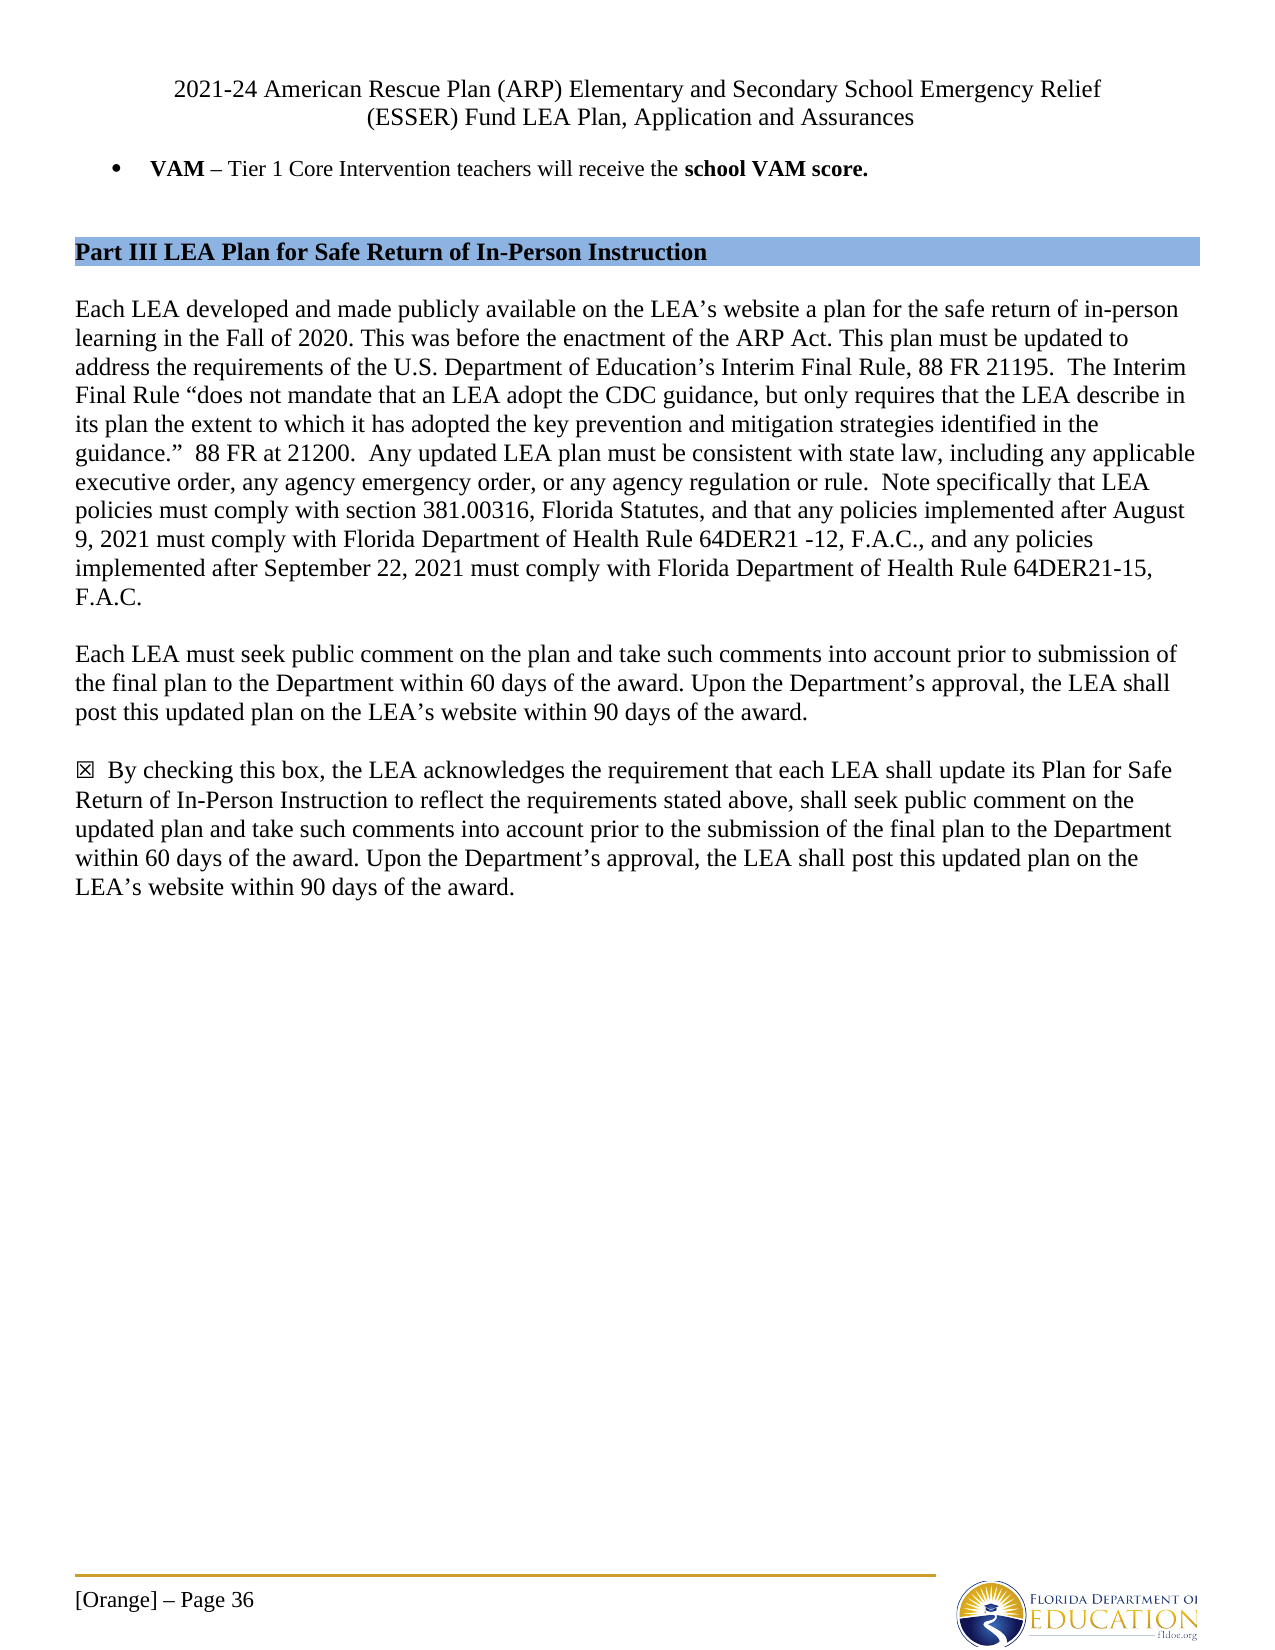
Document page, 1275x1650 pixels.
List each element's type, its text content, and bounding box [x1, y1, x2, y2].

text Each LEA must seek public comment on the plan and take such comments into account prior to submission of the final plan to the Department within 60 days of the award. Upon the Department’s approval, the LEA shall post this updated plan on the LEA’s website within 90 days of the award. [75, 639, 1200, 726]
picture [956, 1581, 1197, 1647]
text Each LEA developed and made publicly available on the LEA’s website a plan for the safe return of in-person learning in the Fall of 2020. This was before the enactment of the ARP Act. This plan must be updated to address the requirements of the U.S. Department of Education’s Interim Final Rule, 88 FR 21195. The Interim Final Rule “does not mandate that an LEA adopt the CDC guidance, but only requires that the LEA describe in its plan the extent to which it has adopted the key prevention and mitigation strategies identified in the guidance.” 88 FR at 21200. Any updated LEA plan must be consistent with state law, including any applicable executive order, any agency emergency order, or any agency regulation or rule. Note specifically that LEA policies must comply with section 381.00316, Florida Statutes, and that any policies implemented after August 9, 2021 must comply with Florida Department of Health Rule 64DER21 -12, F.A.C., and any policies implemented after September 22, 2021 must comply with Florida Department of Health Rule 64DER21-15, F.A.C. [75, 294, 1200, 611]
text Part III LEA Plan for Safe Return of In-Person Instruction [75, 237, 1200, 266]
text By checking this box, the LEA acknowledges the requirement that each LEA shall update its Plan for Safe Return of In-Person Instruction to reflect the requirements stated above, shall seek public comment on the updated plan and take such comments into account prior to the submission of the final plan to the Department within 60 days of the award. Upon the Department’s approval, the LEA shall post this updated plan on the LEA’s website within 90 days of the award. [75, 754, 1200, 901]
list VAM – Tier 1 Core Intervention teachers will receive the school VAM score. [112, 155, 1200, 182]
